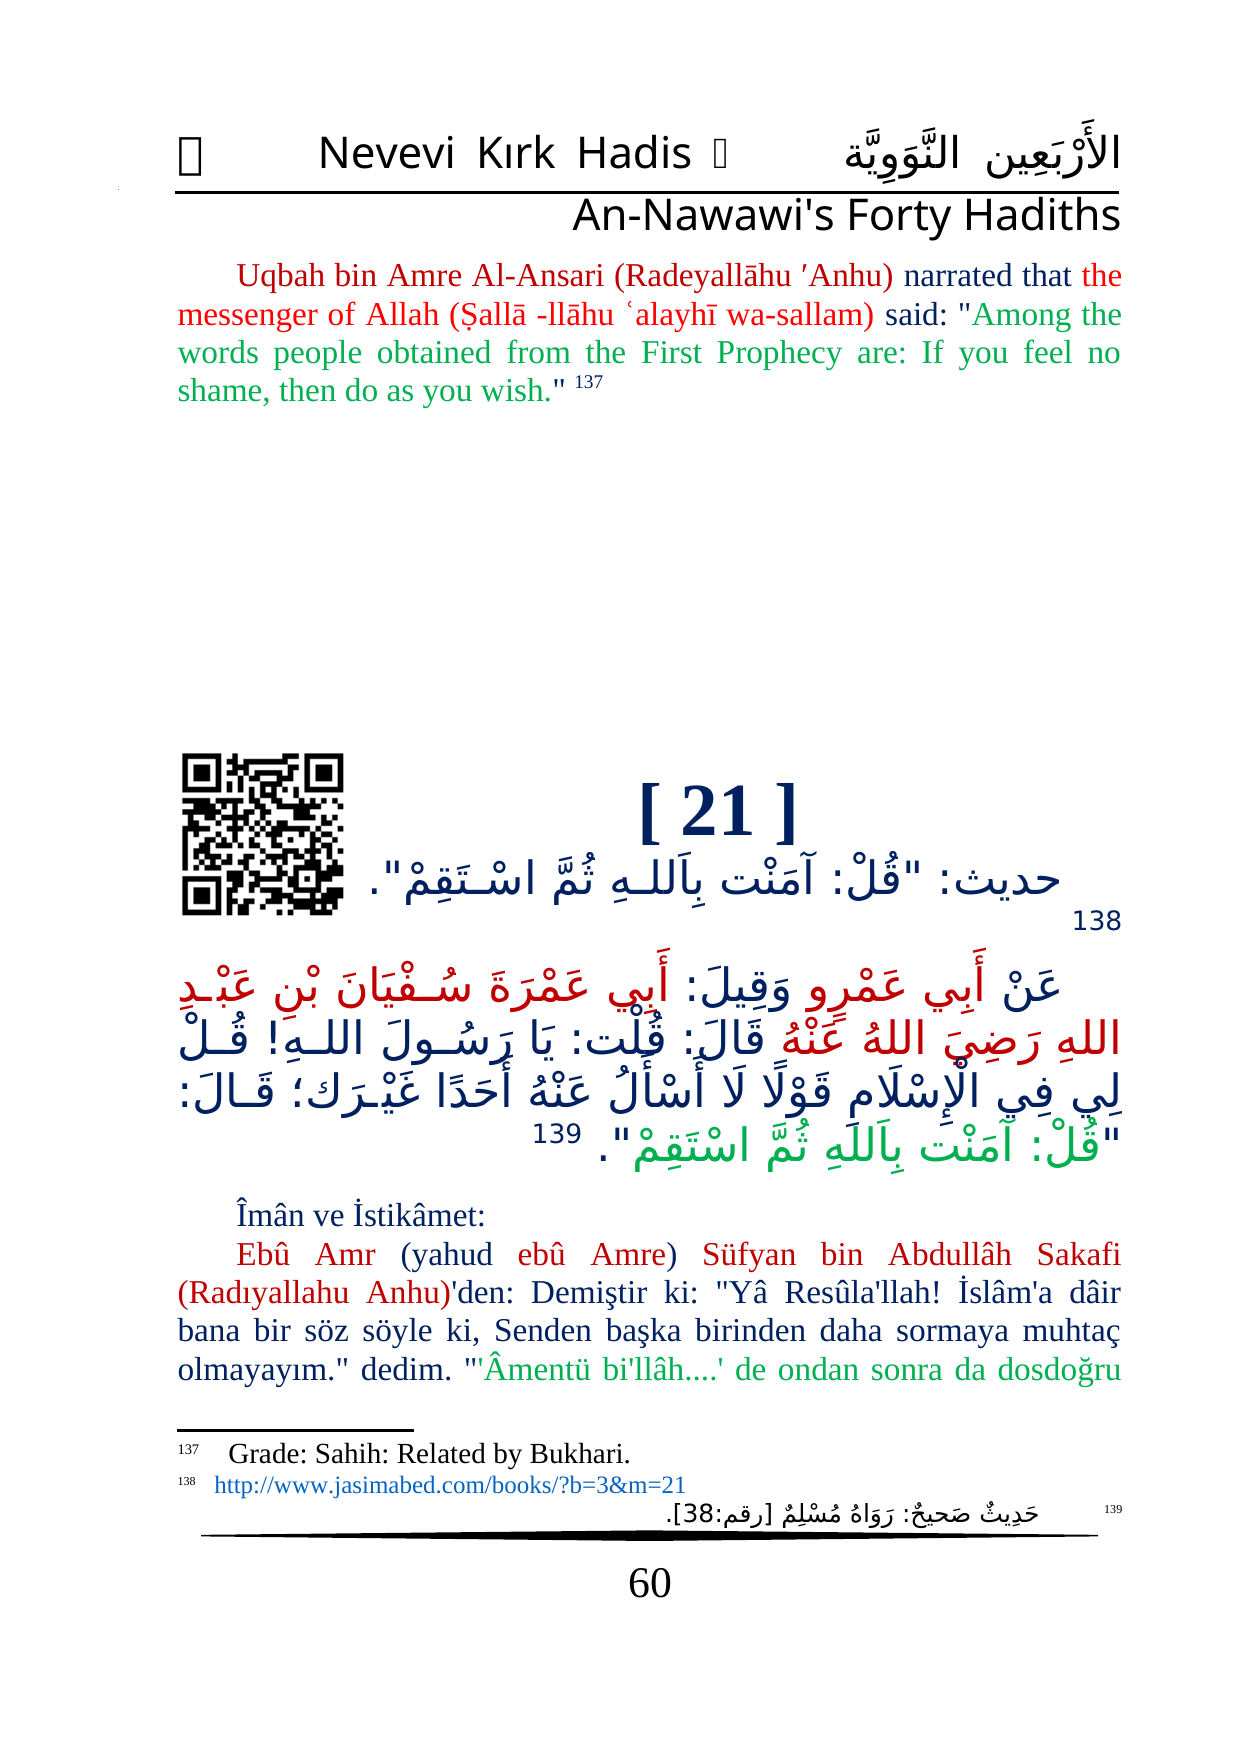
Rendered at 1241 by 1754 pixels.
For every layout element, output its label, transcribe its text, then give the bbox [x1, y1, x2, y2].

text حديث: "قُلْ: آمَنْت بِاَللهِ ثُمَّ اسْتَقِمْ". [177, 852, 1122, 958]
text عَنْ أَبِي عَمْرٍو وَقِيلَ: أَبِي عَمْرَةَ سُفْيَانَ بْنِ عَبْدِ اللهِ رَضِيَ اللهُ عَنْهُ قَالَ: قُلْت: يَا رَسُولَ اللهِ! قُلْ لِي فِي الْإِسْلَامِ قَوْلًا لَا أَسْأَلُ عَنْهُ أَحَدًا غَيْرَك؛ قَالَ: "قُلْ: آمَنْت بِاَللهِ ثُمَّ اسْتَقِمْ". [177, 958, 1122, 1172]
text [ 21 ] [349, 765, 1122, 852]
text Îmân ve İstikâmet: [177, 1196, 1122, 1234]
text Uqbah bin Amre Al-Ansari (Radeyallāhu ′Anhu) narrated that the messenger of Allah (Ṣallā -llāhu ʿalayhī wa-sallam) said: "Among the words people obtained from the First Prophecy are: If you feel no shame, then do as you wish." [177, 256, 1122, 409]
picture [177, 748, 349, 921]
